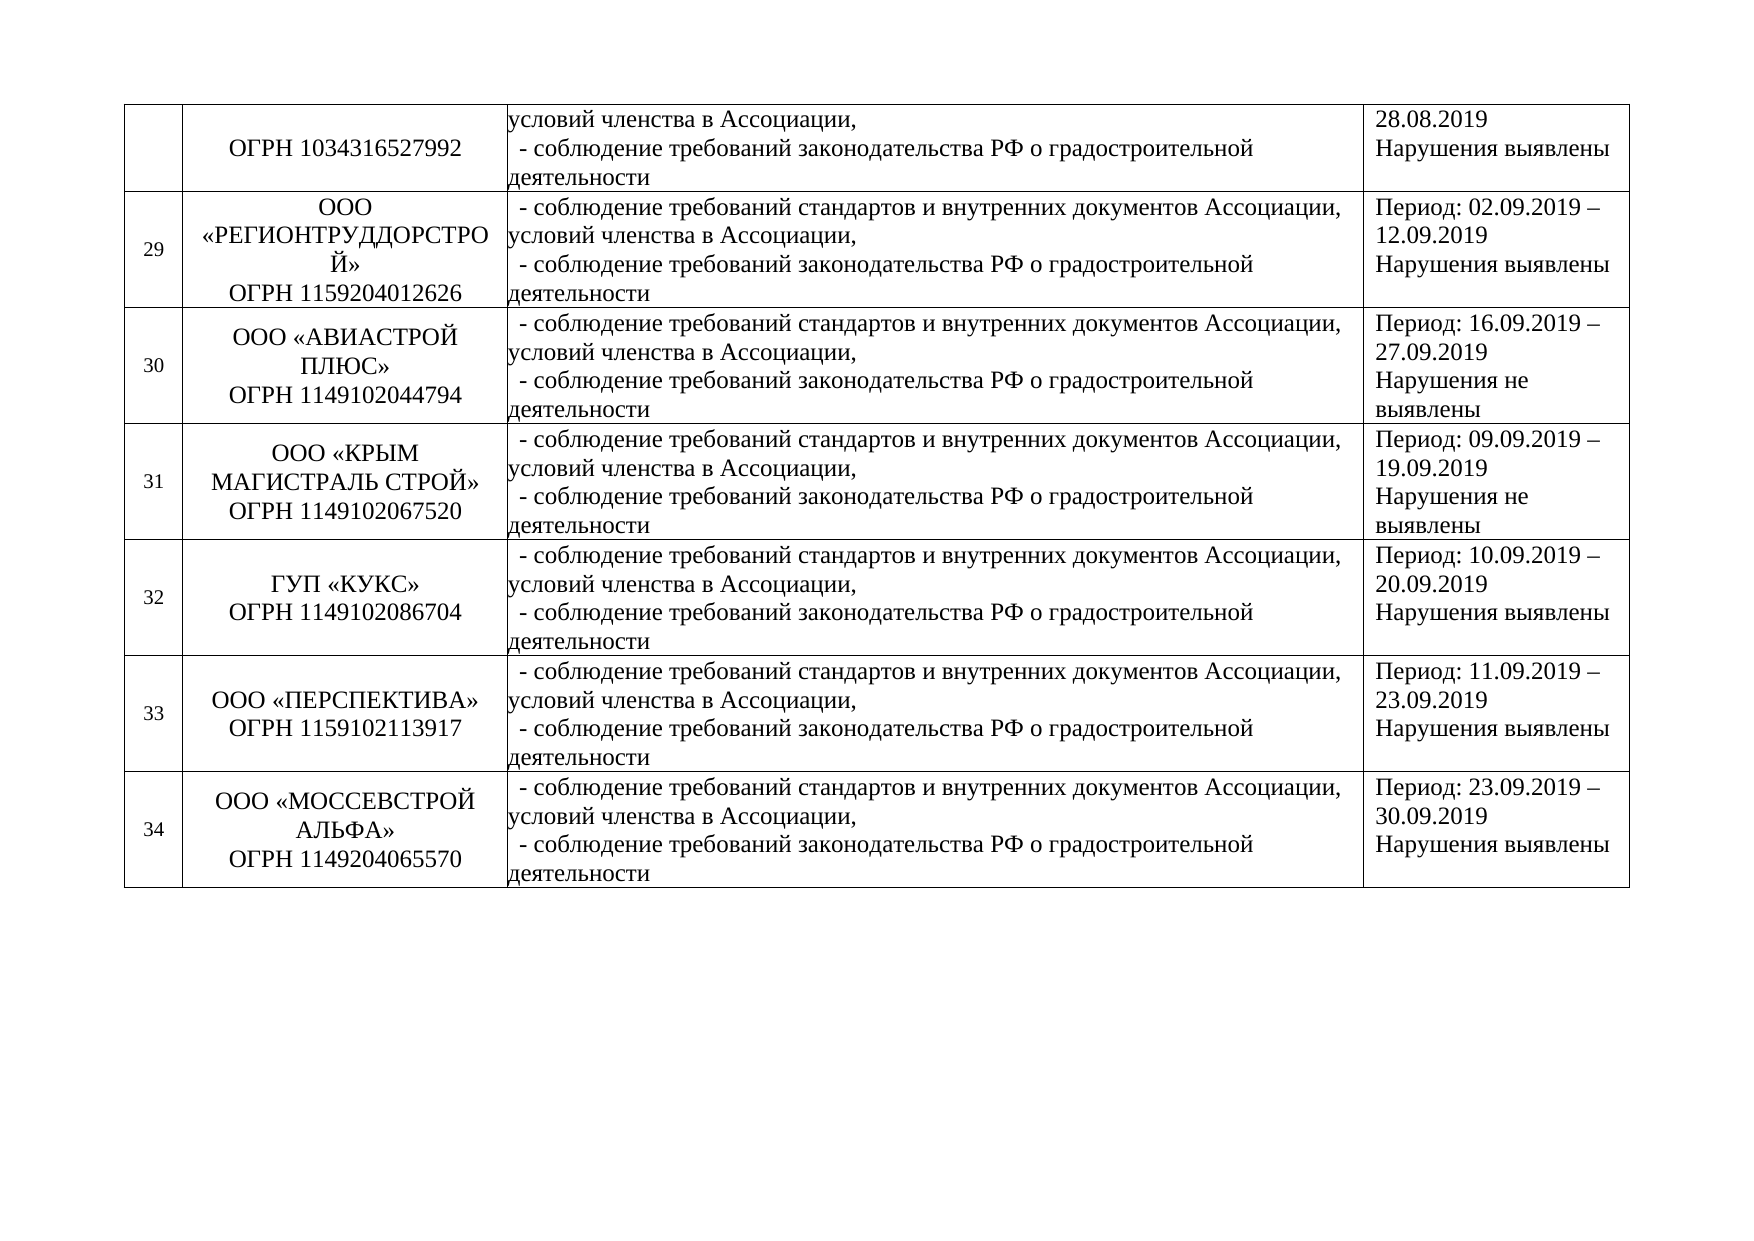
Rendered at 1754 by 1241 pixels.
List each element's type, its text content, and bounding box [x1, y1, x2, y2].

table_cell 32 [125, 540, 182, 655]
table_cell 30 [125, 308, 182, 423]
table_cell 29 [125, 192, 182, 307]
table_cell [1364, 105, 1629, 191]
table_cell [183, 105, 507, 191]
table_cell Период: 16.09.2019 – 27.09.2019 Нарушения не выявлены [1364, 308, 1629, 423]
table_cell Период: 10.09.2019 – 20.09.2019 Нарушения выявлены [1364, 540, 1629, 655]
table_cell Период: 09.09.2019 – 19.09.2019 Нарушения не выявлены [1364, 424, 1629, 539]
table_cell 28 [125, 105, 182, 191]
table_cell ООО «РЕГИОНТРУДДОРСТРОЙ» ОГРН 1159204012626 [183, 192, 507, 307]
table_cell 34 [125, 772, 182, 887]
table_cell ООО «КРЫМ МАГИСТРАЛЬ СТРОЙ» ОГРН 1149102067520 [183, 424, 507, 539]
table_cell ООО «ПЕРСПЕКТИВА» ОГРН 1159102113917 [183, 656, 507, 771]
table_cell ООО «МОССЕВСТРОЙ АЛЬФА» ОГРН 1149204065570 [183, 772, 507, 887]
table_cell Период: 11.09.2019 – 23.09.2019 Нарушения выявлены [1364, 656, 1629, 771]
table_cell 33 [125, 656, 182, 771]
table_cell ГУП «КУКС» ОГРН 1149102086704 [183, 540, 507, 655]
table_cell 31 [125, 424, 182, 539]
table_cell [508, 105, 1363, 191]
table_cell ООО «АВИАСТРОЙ ПЛЮС» ОГРН 1149102044794 [183, 308, 507, 423]
table_cell Период: 23.09.2019 – 30.09.2019 Нарушения выявлены [1364, 772, 1629, 887]
table_cell Период: 02.09.2019 – 12.09.2019 Нарушения выявлены [1364, 192, 1629, 307]
